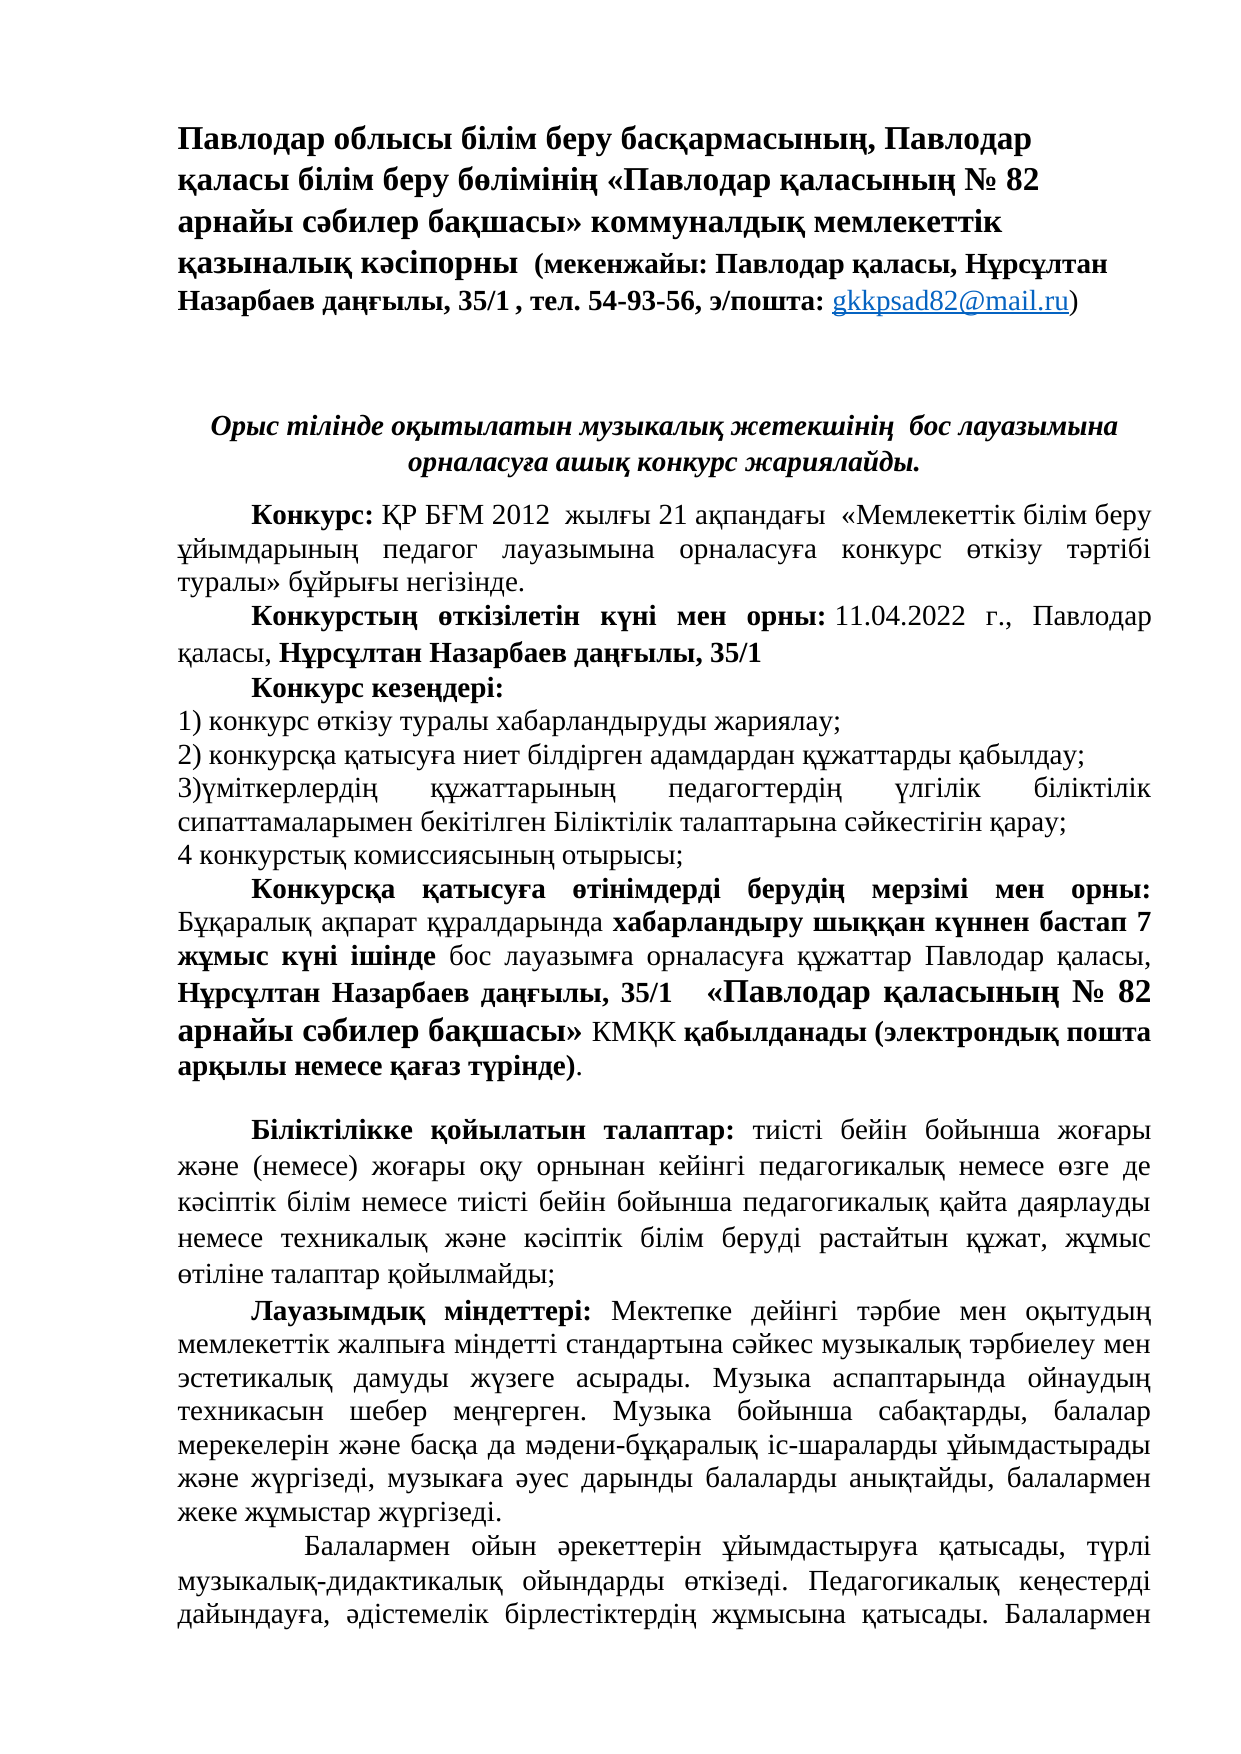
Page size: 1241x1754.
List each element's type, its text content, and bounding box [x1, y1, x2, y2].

text 4 конкурстық комиссиясының отырысы; [177, 837, 1152, 871]
text Конкурс: ҚР БҒМ 2012 жылғы 21 ақпандағы «Мемлекеттік білім беру ұйымдарының педагог лауазымына орналасуға конкурс өткізу тәртібі туралы» бұйрығы негізінде. [177, 497, 1152, 598]
text Лауазымдық міндеттері: Мектепке дейінгі тәрбие мен оқытудың мемлекеттік жалпыға міндетті стандартына сәйкес музыкалық тәрбиелеу мен эстетикалық дамуды жүзеге асырады. Музыка аспаптарында ойнаудың техникасын шебер меңгерген. Музыка бойынша сабақтарды, балалар мерекелерін және басқа да мәдени-бұқаралық іс-шараларды ұйымдастырады және жүргізеді, музыкаға әуес дарынды балаларды анықтайды, балалармен жеке жұмыстар жүргізеді. [177, 1293, 1152, 1527]
text 2) конкурсқа қатысуға ниет білдірген адамдардан құжаттарды қабылдау; [177, 737, 1152, 770]
text 3)үміткерлердің құжаттарының педагогтердің үлгілік біліктілік сипаттамаларымен бекітілген Біліктілік талаптарына сәйкестігін қарау; [177, 770, 1152, 837]
text Павлодар облысы білім беру басқармасының, Павлодар қаласы білім беру бөлімінің «Павлодар қаласының № 82 арнайы сәбилер бақшасы» коммуналдық мемлекеттік қазыналық кәсіпорны (мекенжайы: Павлодар қаласы, Нұрсұлтан Назарбаев даңғылы, 35/1 , тел. 54-93-56, э/пошта: gkkpsad82@mail.ru) [177, 118, 1152, 317]
text Біліктілікке қойылатын талаптар: тиісті бейін бойынша жоғары және (немесе) жоғары оқу орнынан кейінгі педагогикалық немесе өзге де кәсіптік білім немесе тиісті бейін бойынша педагогикалық қайта даярлауды немесе техникалық және кәсіптік білім беруді растайтын құжат, жұмыс өтіліне талаптар қойылмайды; [177, 1112, 1152, 1290]
text Конкурс кезеңдері: [177, 670, 1152, 703]
text Конкурстың өткізілетін күні мен орны: 11.04.2022 г., Павлодар қаласы, Нұрсұлтан Назарбаев даңғылы, 35/1 [177, 598, 1152, 670]
text 1) конкурс өткізу туралы хабарландыруды жариялау; [177, 703, 1152, 737]
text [177, 1527, 1152, 1630]
text Орыс тілінде оқытылатын музыкалық жетекшінің бос лауазымына орналасуға ашық конкурс жариялайды. [177, 408, 1152, 478]
text Конкурсқа қатысуға өтінімдерді берудің мерзімі мен орны: Бұқаралық ақпарат құралдарында хабарландыру шыққан күннен бастап 7 жұмыс күні ішінде бос лауазымға орналасуға құжаттар Павлодар қаласы, Нұрсұлтан Назарбаев даңғылы, 35/1 «Павлодар қаласының № 82 арнайы сәбилер бақшасы» КМҚК қабылданады (электрондық пошта арқылы немесе қағаз түрінде). [177, 871, 1152, 1082]
